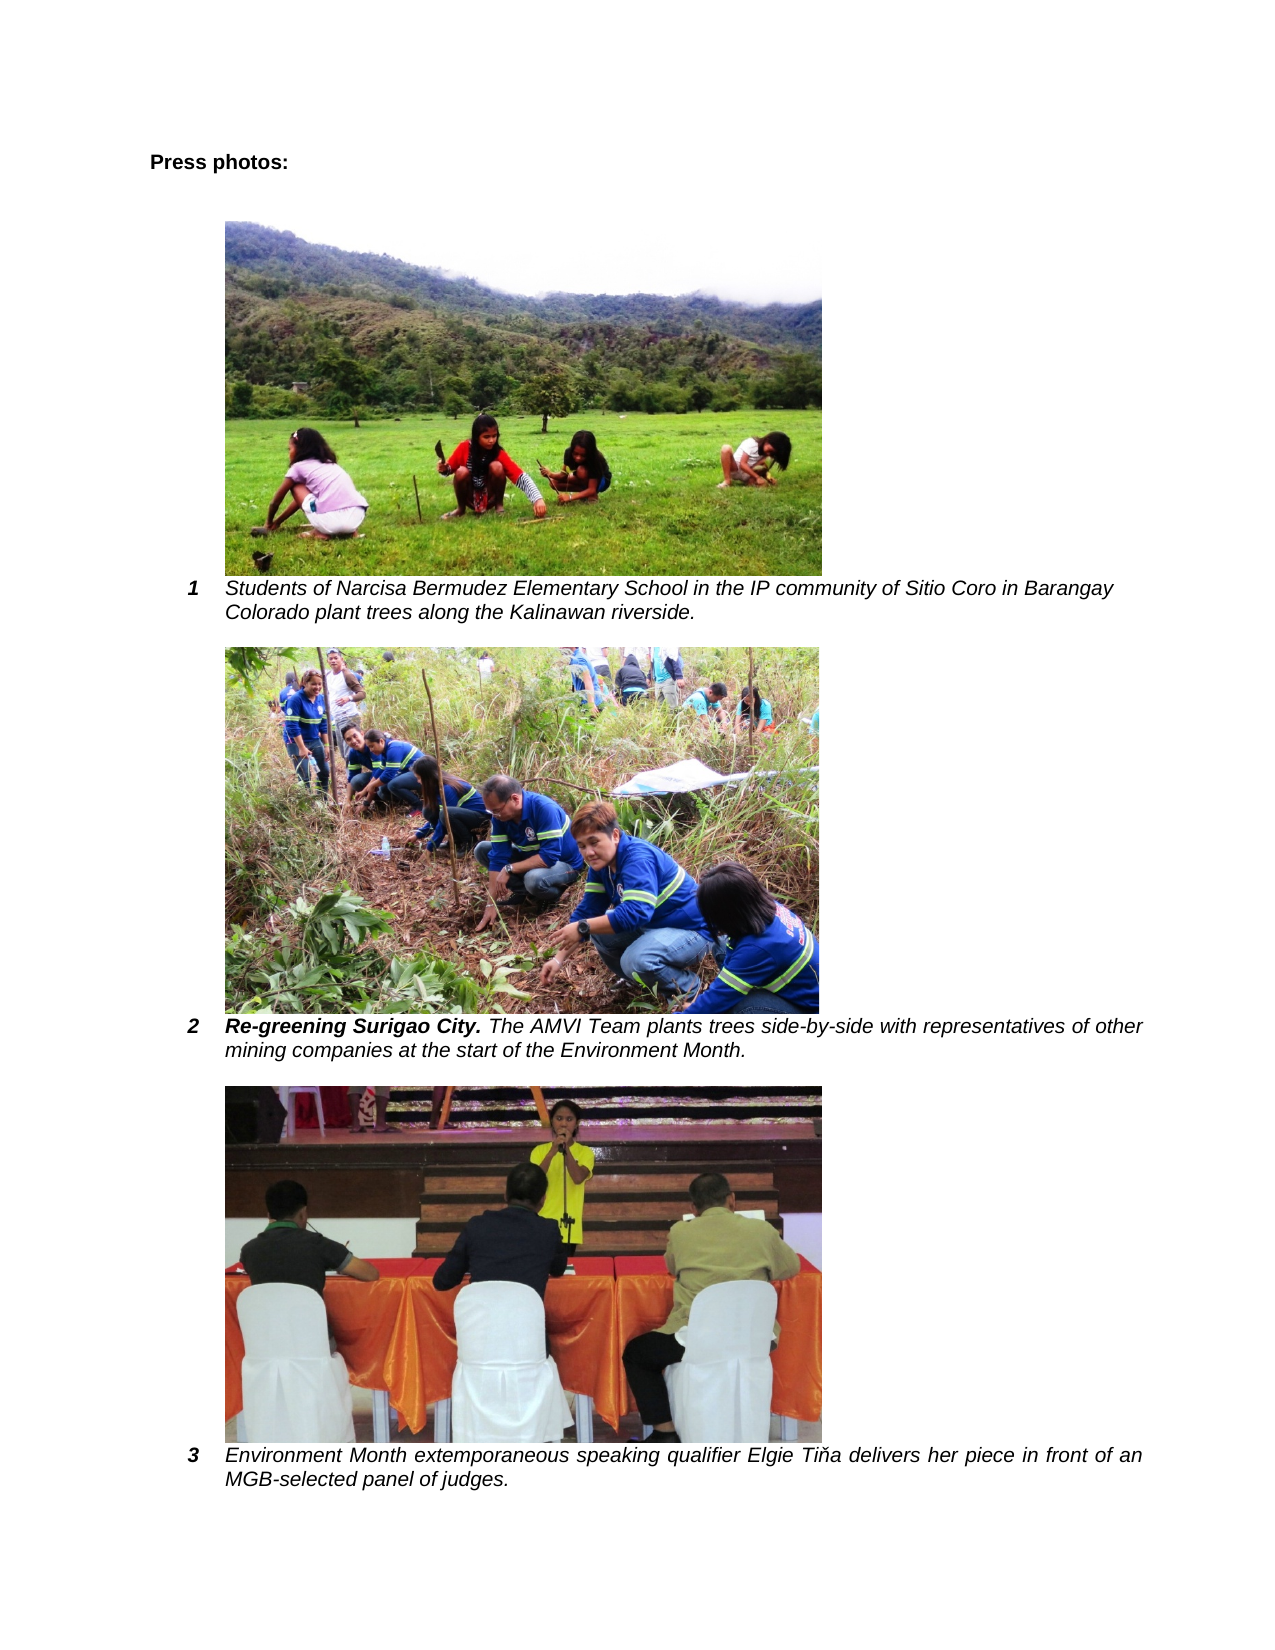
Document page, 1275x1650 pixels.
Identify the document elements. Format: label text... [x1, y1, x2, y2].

picture [225, 221, 822, 576]
text Press photos: [150, 150, 1144, 174]
list Students of Narcisa Bermudez Elementary School in the IP community of Sitio Coro in Barangay Colorado plant trees along the Kalinawan riverside. [187, 576, 1144, 624]
list Environment Month extemporaneous speaking qualifier Elgie Tiňa delivers her piece in front of an MGB-selected panel of judges. [187, 1443, 1144, 1491]
list Re-greening Surigao City. The AMVI Team plants trees side-by-side with representatives of other mining companies at the start of the Environment Month. [187, 1014, 1144, 1062]
picture [225, 647, 820, 1014]
picture [225, 1086, 822, 1443]
